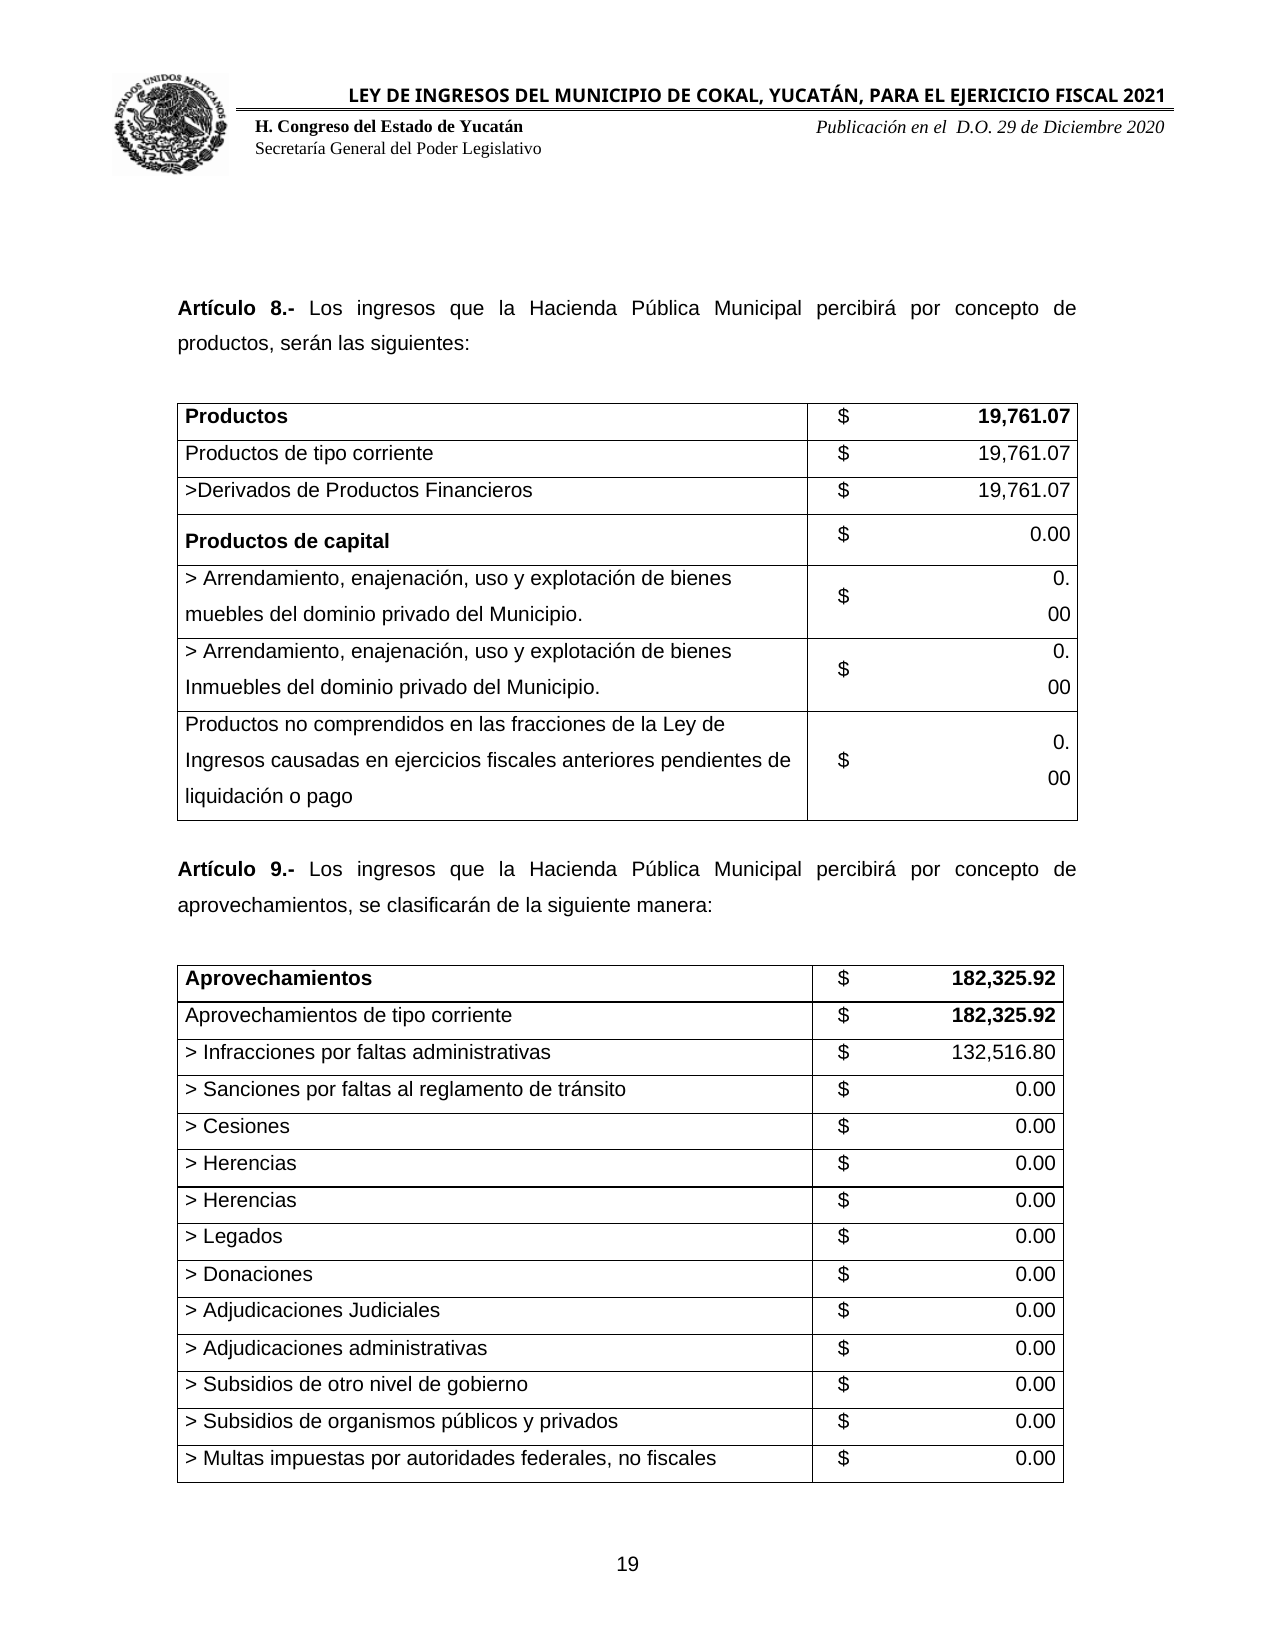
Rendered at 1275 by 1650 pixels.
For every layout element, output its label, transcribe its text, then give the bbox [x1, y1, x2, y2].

table_cell > Infracciones por faltas administrativas [178, 1040, 812, 1075]
table_header Productos [178, 404, 807, 440]
table_cell > Herencias [178, 1150, 812, 1186]
table_cell > Arrendamiento, enajenación, uso y explotación de bienes Inmuebles del dominio privado del Municipio. [178, 639, 807, 711]
table_cell $ [808, 639, 856, 711]
table_cell $ [813, 1150, 856, 1186]
table_header 182,325.92 [856, 966, 1063, 1001]
table_cell > Cesiones [178, 1114, 812, 1149]
table_cell 132,516.80 [856, 1040, 1063, 1075]
table_cell Productos de capital [178, 515, 807, 565]
table_cell > Subsidios de organismos públicos y privados [178, 1409, 812, 1445]
table_cell 0.00 [856, 1409, 1063, 1445]
table_cell 0.00 [856, 1335, 1063, 1371]
table_cell Productos no comprendidos en las fracciones de la Ley de Ingresos causadas en ejercicios fiscales anteriores pendientes de liquidación o pago [178, 712, 807, 820]
table_header 19,761.07 [856, 404, 1077, 440]
table_cell 0.00 [856, 712, 1077, 820]
table_cell 19,761.07 [856, 478, 1077, 514]
table_cell 0.00 [856, 1261, 1063, 1297]
table_cell 182,325.92 [856, 1003, 1063, 1038]
text Artículo 8.- Los ingresos que la Hacienda Pública Municipal percibirá por concepto de productos, serán las siguientes: [177, 295, 1078, 355]
table_cell > Multas impuestas por autoridades federales, no fiscales [178, 1446, 812, 1482]
table_cell 0.00 [856, 1446, 1063, 1482]
table_cell > Legados [178, 1224, 812, 1260]
table_cell 0.00 [856, 1298, 1063, 1334]
table_header Aprovechamientos [178, 966, 812, 1001]
table_cell $ [813, 1040, 856, 1075]
table_cell 0.00 [856, 1188, 1063, 1223]
table_cell > Herencias [178, 1188, 812, 1223]
table_cell $ [808, 441, 856, 477]
table_cell > Donaciones [178, 1261, 812, 1297]
table_cell > Adjudicaciones administrativas [178, 1335, 812, 1371]
table_cell 0.00 [856, 1372, 1063, 1408]
table_cell $ [808, 515, 856, 565]
table_cell $ [813, 1409, 856, 1445]
table_cell $ [813, 1114, 856, 1149]
table_cell 0.00 [856, 1150, 1063, 1186]
table_cell Productos de tipo corriente [178, 441, 807, 477]
table_cell $ [813, 1261, 856, 1297]
table_header $ [813, 966, 856, 1001]
table_cell $ [813, 1188, 856, 1223]
table_cell $ [808, 712, 856, 820]
table_cell > Adjudicaciones Judiciales [178, 1298, 812, 1334]
table_cell > Subsidios de otro nivel de gobierno [178, 1372, 812, 1408]
text Artículo 9.- Los ingresos que la Hacienda Pública Municipal percibirá por concepto de aprovechamientos, se clasificarán de la siguiente manera: [177, 857, 1078, 917]
table_cell $ [808, 478, 856, 514]
table_cell $ [813, 1446, 856, 1482]
table_cell > Arrendamiento, enajenación, uso y explotación de bienes muebles del dominio privado del Municipio. [178, 566, 807, 638]
table_cell 19,761.07 [856, 441, 1077, 477]
table_cell 0.00 [856, 1224, 1063, 1260]
table_cell $ [813, 1224, 856, 1260]
table_cell $ [808, 566, 856, 638]
table_cell 0.00 [856, 1076, 1063, 1112]
table_cell Aprovechamientos de tipo corriente [178, 1003, 812, 1038]
table_cell $ [813, 1298, 856, 1334]
table_cell 0.00 [856, 1114, 1063, 1149]
table_cell 0.00 [856, 639, 1077, 711]
table_cell > Sanciones por faltas al reglamento de tránsito [178, 1076, 812, 1112]
table_cell $ [813, 1003, 856, 1038]
table_cell $ [813, 1076, 856, 1112]
table_cell $ [813, 1372, 856, 1408]
table_cell 0.00 [856, 515, 1077, 565]
table_header $ [808, 404, 856, 440]
table_cell 0.00 [856, 566, 1077, 638]
table_cell >Derivados de Productos Financieros [178, 478, 807, 514]
table_cell $ [813, 1335, 856, 1371]
